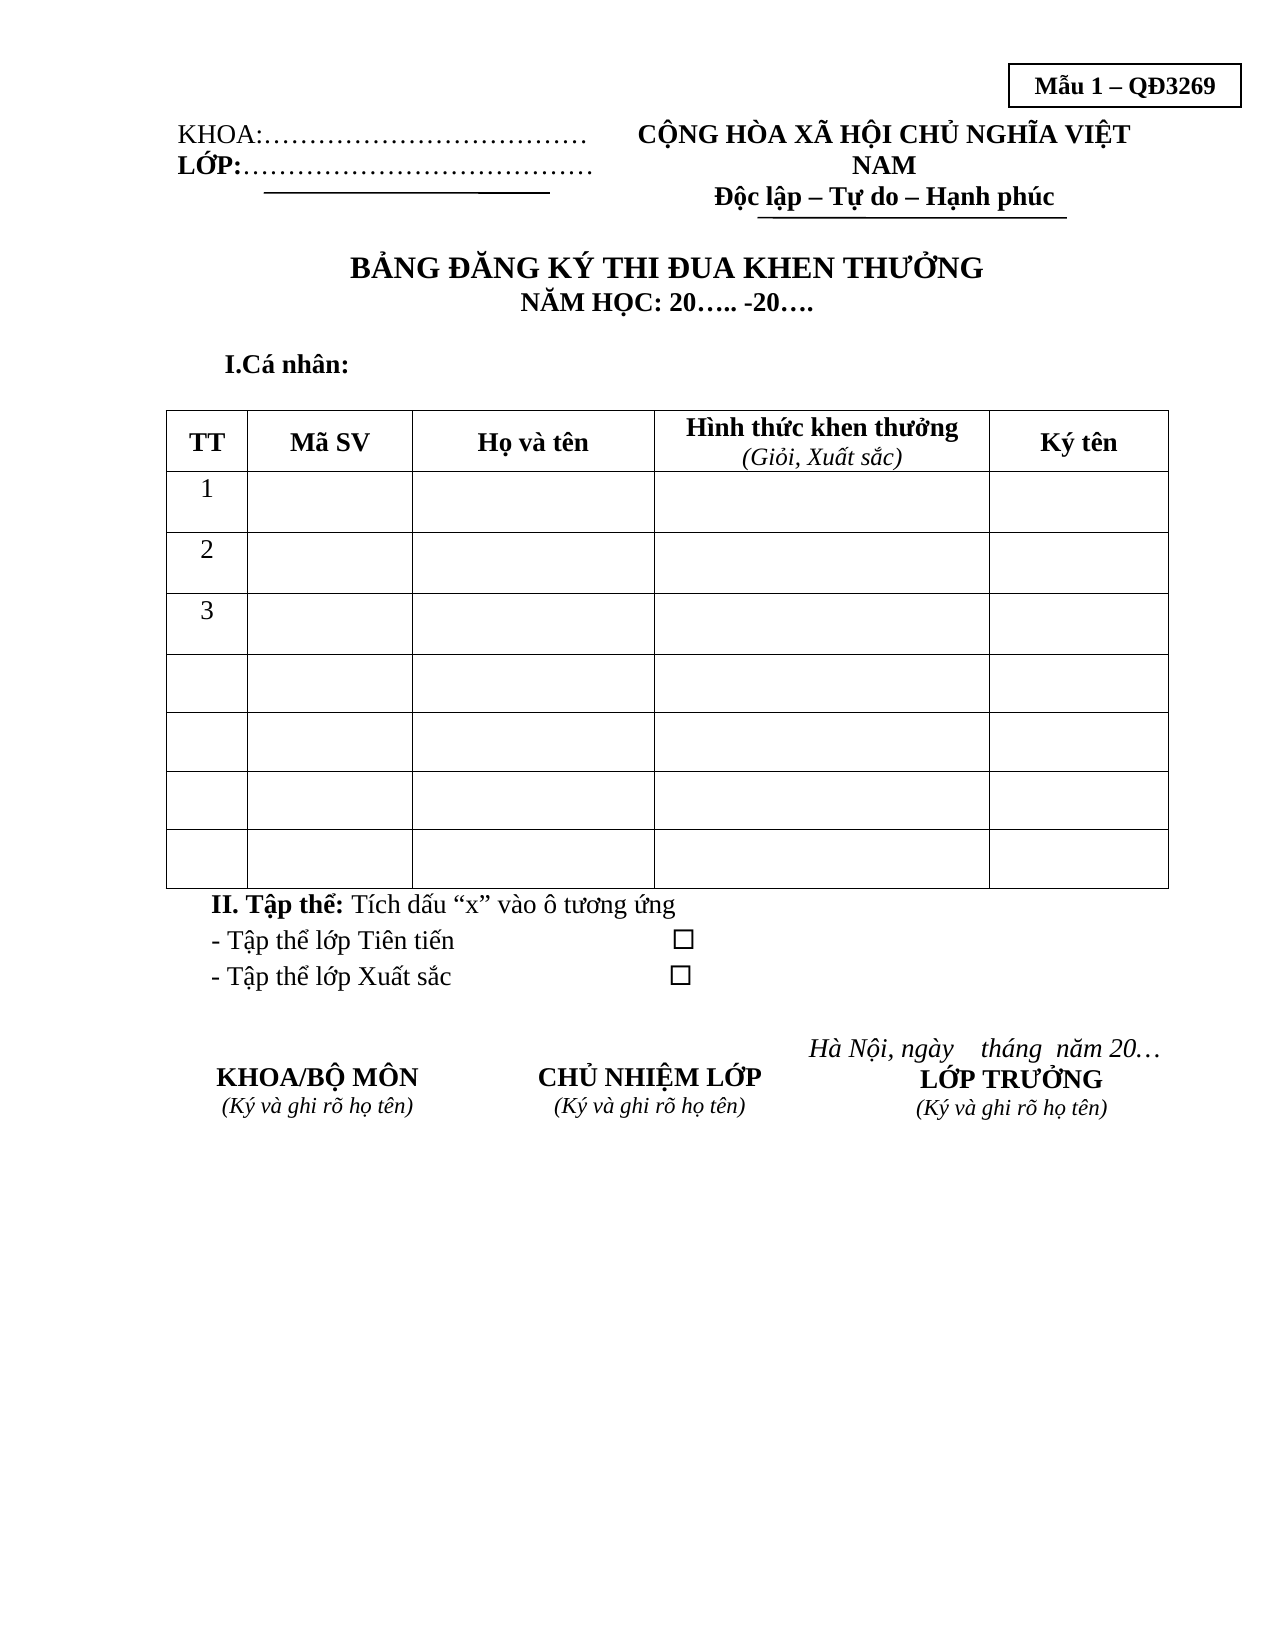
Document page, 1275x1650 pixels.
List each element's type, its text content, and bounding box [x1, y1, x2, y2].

text I.Cá nhân: [177, 348, 1157, 379]
table_header KHOA:……………………………… LỚP:………………………………… [166, 118, 605, 221]
table_cell [990, 533, 1168, 593]
table_cell [413, 830, 654, 887]
table_cell [655, 472, 989, 532]
table_cell [655, 830, 989, 887]
table_cell [413, 533, 654, 593]
table_header Mã SV [248, 411, 412, 471]
table_cell [990, 655, 1168, 712]
table_header Ký tên [990, 411, 1168, 471]
table_cell [990, 830, 1168, 887]
table_cell [248, 533, 412, 593]
table_cell [655, 772, 989, 829]
table_cell [990, 772, 1168, 829]
table_cell [990, 472, 1168, 532]
text BẢNG ĐĂNG KÝ THI ĐUA KHEN THƯỞNG [177, 250, 1157, 286]
table_header TT [167, 411, 247, 471]
table_header Họ và tên [413, 411, 654, 471]
table_cell 3 [167, 594, 247, 654]
table_cell [248, 830, 412, 887]
text II. Tập thể: Tích dấu “x” vào ô tương ứng [177, 889, 1157, 920]
table_cell [413, 594, 654, 654]
table_cell [413, 772, 654, 829]
table_cell 2 [167, 533, 247, 593]
table_cell [167, 713, 247, 771]
table_cell [248, 594, 412, 654]
table_cell [655, 655, 989, 712]
table_cell [413, 713, 654, 771]
table_cell [248, 655, 412, 712]
table_header CHỦ NHIỆM LỚP (Ký và ghi rõ họ tên) [502, 1032, 797, 1149]
table_header Hình thức khen thưởng (Giỏi, Xuất sắc) [655, 411, 989, 471]
text - Tập thể lớp Xuất sắc [177, 960, 1157, 991]
table_header KHOA/BỘ MÔN (Ký và ghi rõ họ tên) [133, 1032, 502, 1149]
table_cell [167, 655, 247, 712]
table_cell [167, 830, 247, 887]
table_cell [990, 594, 1168, 654]
table_cell [248, 713, 412, 771]
table_cell [413, 655, 654, 712]
table_cell [413, 472, 654, 532]
text NĂM HỌC: 20….. -20…. [177, 286, 1157, 317]
text - Tập thể lớp Tiên tiến [177, 924, 1157, 956]
table_header CỘNG HÒA XÃ HỘI CHỦ NGHĨA VIỆT NAM Độc lập – Tự do – Hạnh phúc [605, 118, 1163, 221]
table_cell [990, 713, 1168, 771]
table_cell [655, 594, 989, 654]
table_cell [248, 472, 412, 532]
table_cell [248, 772, 412, 829]
table_header Hà Nội, ngày tháng năm 20… LỚP TRƯỞNG (Ký và ghi rõ họ tên) [797, 1032, 1226, 1149]
table_cell [655, 533, 989, 593]
table_cell 1 [167, 472, 247, 532]
table_cell [655, 713, 989, 771]
table_cell [167, 772, 247, 829]
